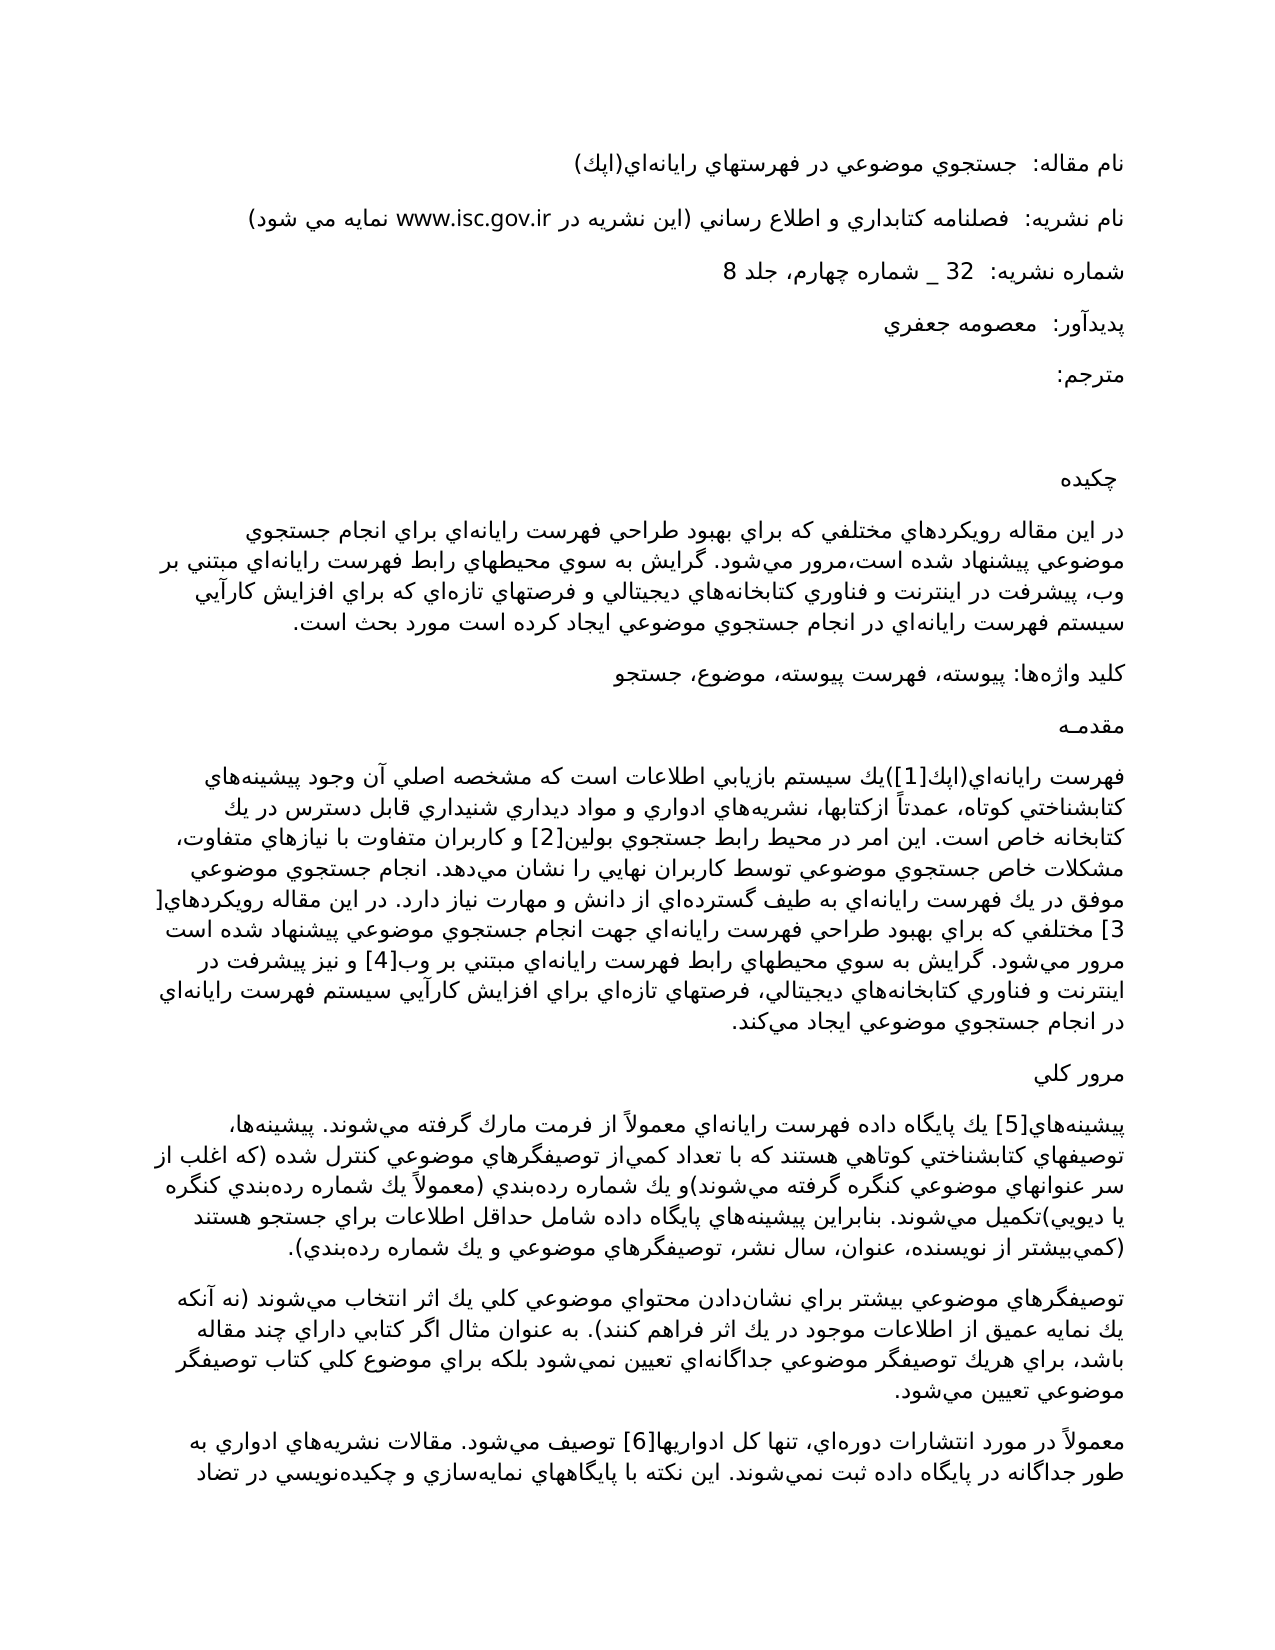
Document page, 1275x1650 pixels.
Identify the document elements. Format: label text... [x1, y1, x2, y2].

text مقدمـه [150, 712, 1125, 738]
text نام نشريه: فصلنامه كتابداري و اطلاع رساني (اين نشريه در www.isc.gov.ir نمايه مي شود) [150, 201, 1125, 233]
text شماره نشريه: 32 _ شماره چهارم، جلد 8 [150, 258, 1125, 285]
text پيشينه‌هاي[5] يك پايگاه داده فهرست رايانه‌اي معمولاً از فرمت مارك گرفته مي‌شوند. پيشينه‌ها، توصيفهاي كتابشناختي كوتاهي هستند كه با تعداد كمي‌از توصيفگرهاي موضوعي كنترل شده (كه اغلب از سر عنوانهاي موضوعي كنگره گرفته مي‌شوند)و يك شماره رده‌بندي (معمولاً يك شماره رده‌بندي كنگره يا ديويي)تكميل مي‌شوند. بنابراين پيشينه‌هاي پايگاه داده شامل حداقل اطلاعات براي جستجو هستند (كمي‌بيشتر از نويسنده، عنوان، سال نشر، توصيفگر‌هاي موضوعي و يك شماره رده‌بندي). [150, 1111, 1125, 1260]
text پديدآور: معصومه جعفري [150, 310, 1125, 336]
text فهرست رايانه‌اي(اپك[1])يك سيستم بازيابي اطلاعات است كه مشخصه اصلي آن وجود پيشينه‌هاي كتابشناختي كوتاه، عمدتاً ازكتابها، نشريه‌هاي ادواري و مواد ديداري شنيداري قابل دسترس در يك كتابخانه خاص است. اين امر در محيط رابط جستجوي بولين[2] و كاربران متفاوت با نيازهاي متفاوت، مشكلات خاص جستجوي موضوعي توسط كاربران نهايي را نشان مي‌دهد. انجام جستجوي موضوعي موفق در يك فهرست رايانه‌اي به طيف گسترده‌اي از دانش و مهارت نياز دارد. در اين مقاله رويكردهاي[3] مختلفي كه براي بهبود طراحي فهرست رايانه‌اي جهت انجام جستجوي موضوعي پيشنهاد شده است مرور مي‌شود. گرايش به سوي محيطهاي رابط فهرست رايانه‌اي مبتني بر وب[4] و نيز پيشرفت در اينترنت و فناوري كتابخانه‌هاي ديجيتالي، فرصتهاي تازه‌اي براي افزايش كارآيي سيستم فهرست رايانه‌اي در انجام جستجوي موضوعي ايجاد مي‌كند. [150, 763, 1125, 1035]
text نام مقاله: جستجوي موضوعي در فهرستهاي رايانه‌اي(اپك) [150, 150, 1125, 177]
text در اين مقاله رويكردهاي مختلفي كه براي بهبود طراحي فهرست رايانه‌اي براي انجام جستجوي موضوعي پيشنهاد شده است،‌مرور مي‌شود. گرايش به سوي محيطهاي رابط فهرست رايانه‌اي مبتني بر وب، پيشرفت در اينترنت و فناوري كتابخانه‌هاي ديجيتالي و ‌فرصتهاي تازه‌اي كه براي افزايش كارآيي سيستم فهرست رايانه‌اي در انجام جستجوي موضوعي ايجاد كرده است مورد بحث است.‌ [150, 517, 1125, 636]
text مترجم: [150, 361, 1125, 388]
text توصيفگرهاي موضوعي بيشتر براي نشان‌دادن محتواي موضوعي كلي يك اثر انتخاب مي‌شوند (نه آنكه يك نمايه عميق از اطلاعات موجود در يك اثر فراهم كنند). به عنوان مثال اگر كتابي داراي چند مقاله باشد، براي هريك توصيفگر موضوعي جداگانه‌اي تعيين نمي‌شود بلكه براي موضوع كلي كتاب توصيفگر موضوعي تعيين مي‌شود. [150, 1285, 1125, 1404]
text مرور كلي [150, 1060, 1125, 1086]
text كليد واژه‌ها: پيوسته، فهرست پيوسته، موضوع، جستجو [150, 660, 1125, 687]
text چكيده [150, 466, 1125, 492]
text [150, 1428, 1125, 1486]
